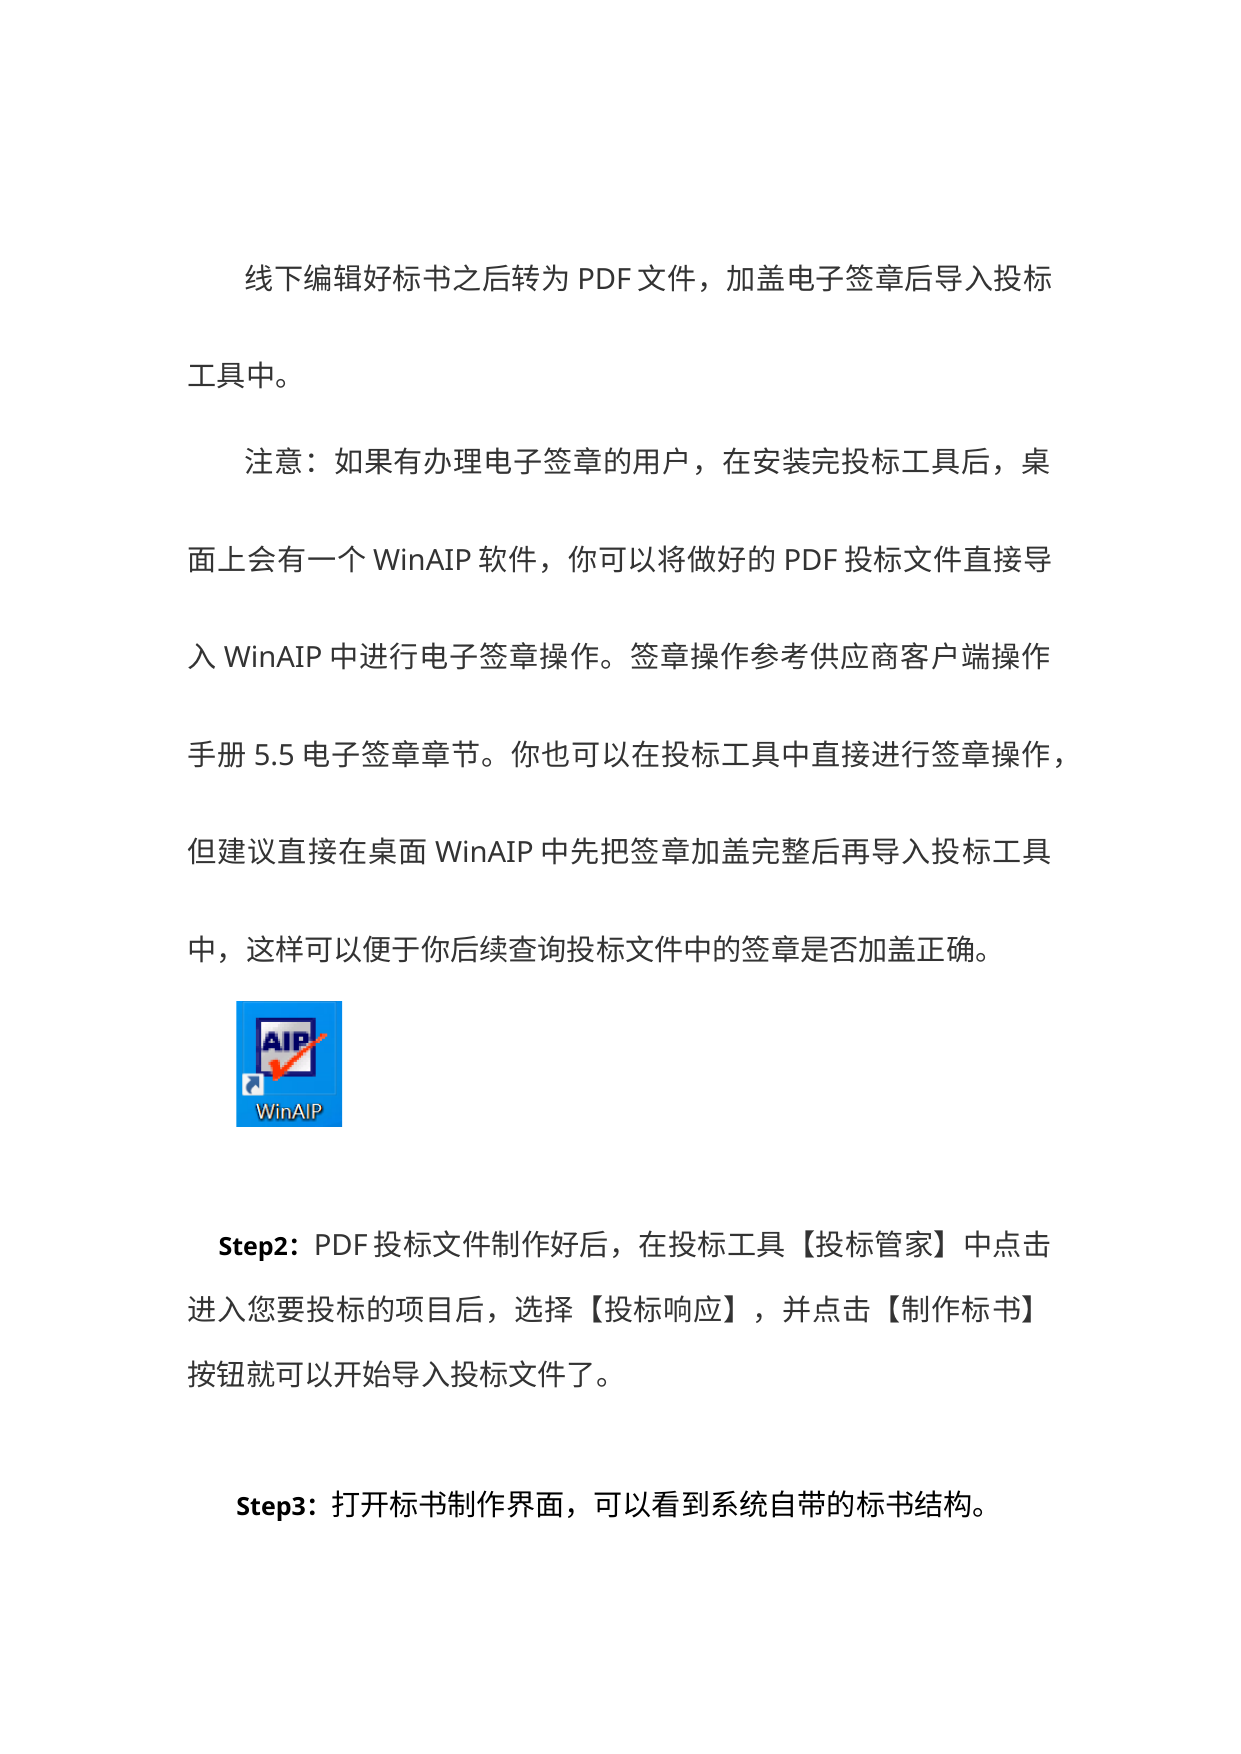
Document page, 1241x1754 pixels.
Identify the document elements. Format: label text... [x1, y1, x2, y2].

picture [236, 1001, 343, 1127]
text Step3：打开标书制作界面，可以看到系统自带的标书结构。 [187, 1471, 1053, 1536]
text 线下编辑好标书之后转为PDF文件，加盖电子签章后导入投标工具中。 [187, 244, 1053, 406]
text 注意：如果有办理电子签章的用户，在安装完投标工具后，桌面上会有一个WinAIP软件，你可以将做好的PDF投标文件直接导入WinAIP中进行电子签章操作。签章操作参考供应商客户端操作手册5.5电子签章章节。你也可以在投标工具中直接进行签章操作，但建议直接在桌面WinAIP中先把签章加盖完整后再导入投标工具中，这样可以便于你后续查询投标文件中的签章是否加盖正确。 [187, 428, 1053, 980]
text Step2：PDF投标文件制作好后，在投标工具【投标管家】中点击进入您要投标的项目后，选择【投标响应】，并点击【制作标书】按钮就可以开始导入投标文件了。 [187, 1211, 1053, 1406]
